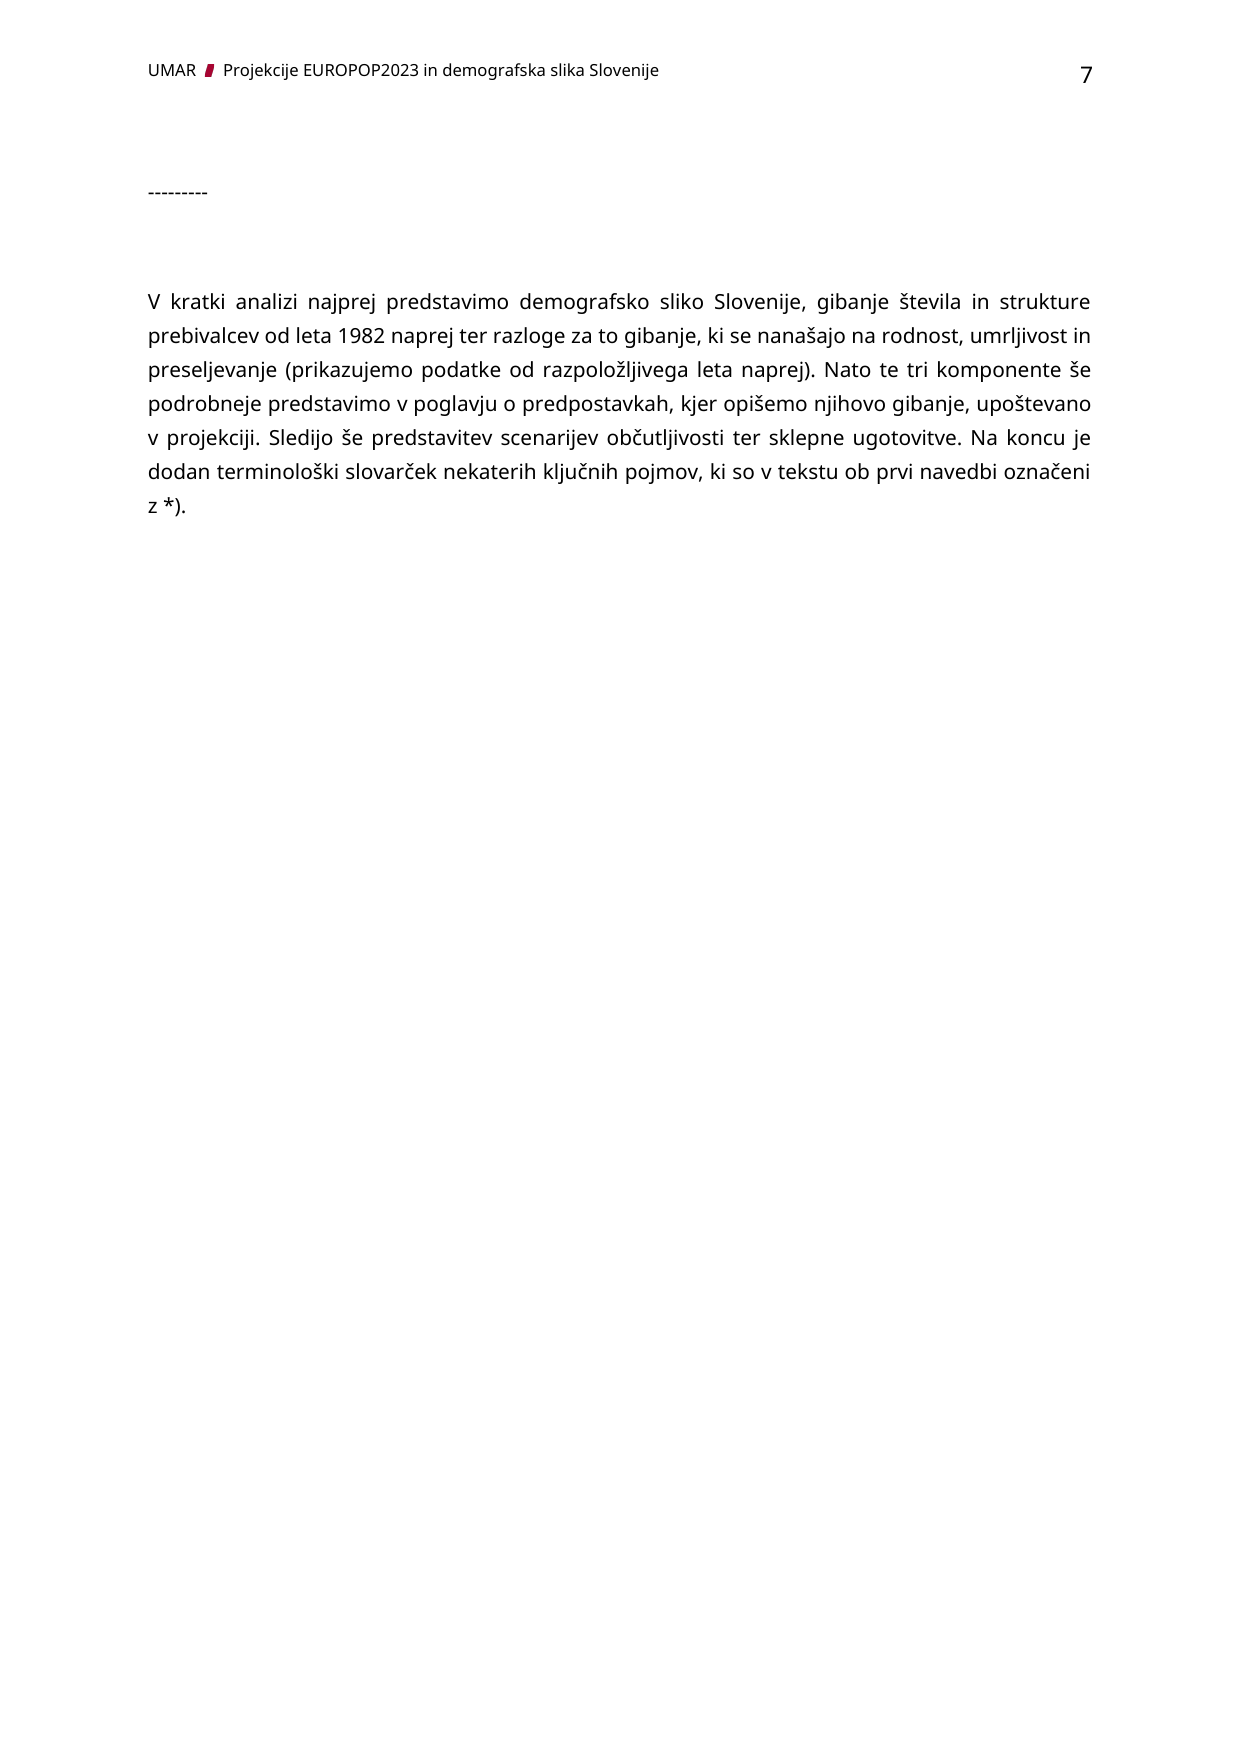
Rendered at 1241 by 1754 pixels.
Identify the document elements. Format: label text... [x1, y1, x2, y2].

text V kratki analizi najprej predstavimo demografsko sliko Slovenije, gibanje števila in strukture prebivalcev od leta 1982 naprej ter razloge za to gibanje, ki se nanašajo na rodnost, umrljivost in preseljevanje (prikazujemo podatke od razpoložljivega leta naprej). Nato te tri komponente še podrobneje predstavimo v poglavju o predpostavkah, kjer opišemo njihovo gibanje, upoštevano v projekciji. Sledijo še predstavitev scenarijev občutljivosti ter sklepne ugotovitve. Na koncu je dodan terminološki slovarček nekaterih ključnih pojmov, ki so v tekstu ob prvi navedbi označeni z *). [148, 287, 1092, 520]
picture [204, 64, 215, 77]
text --------- [148, 177, 1092, 206]
